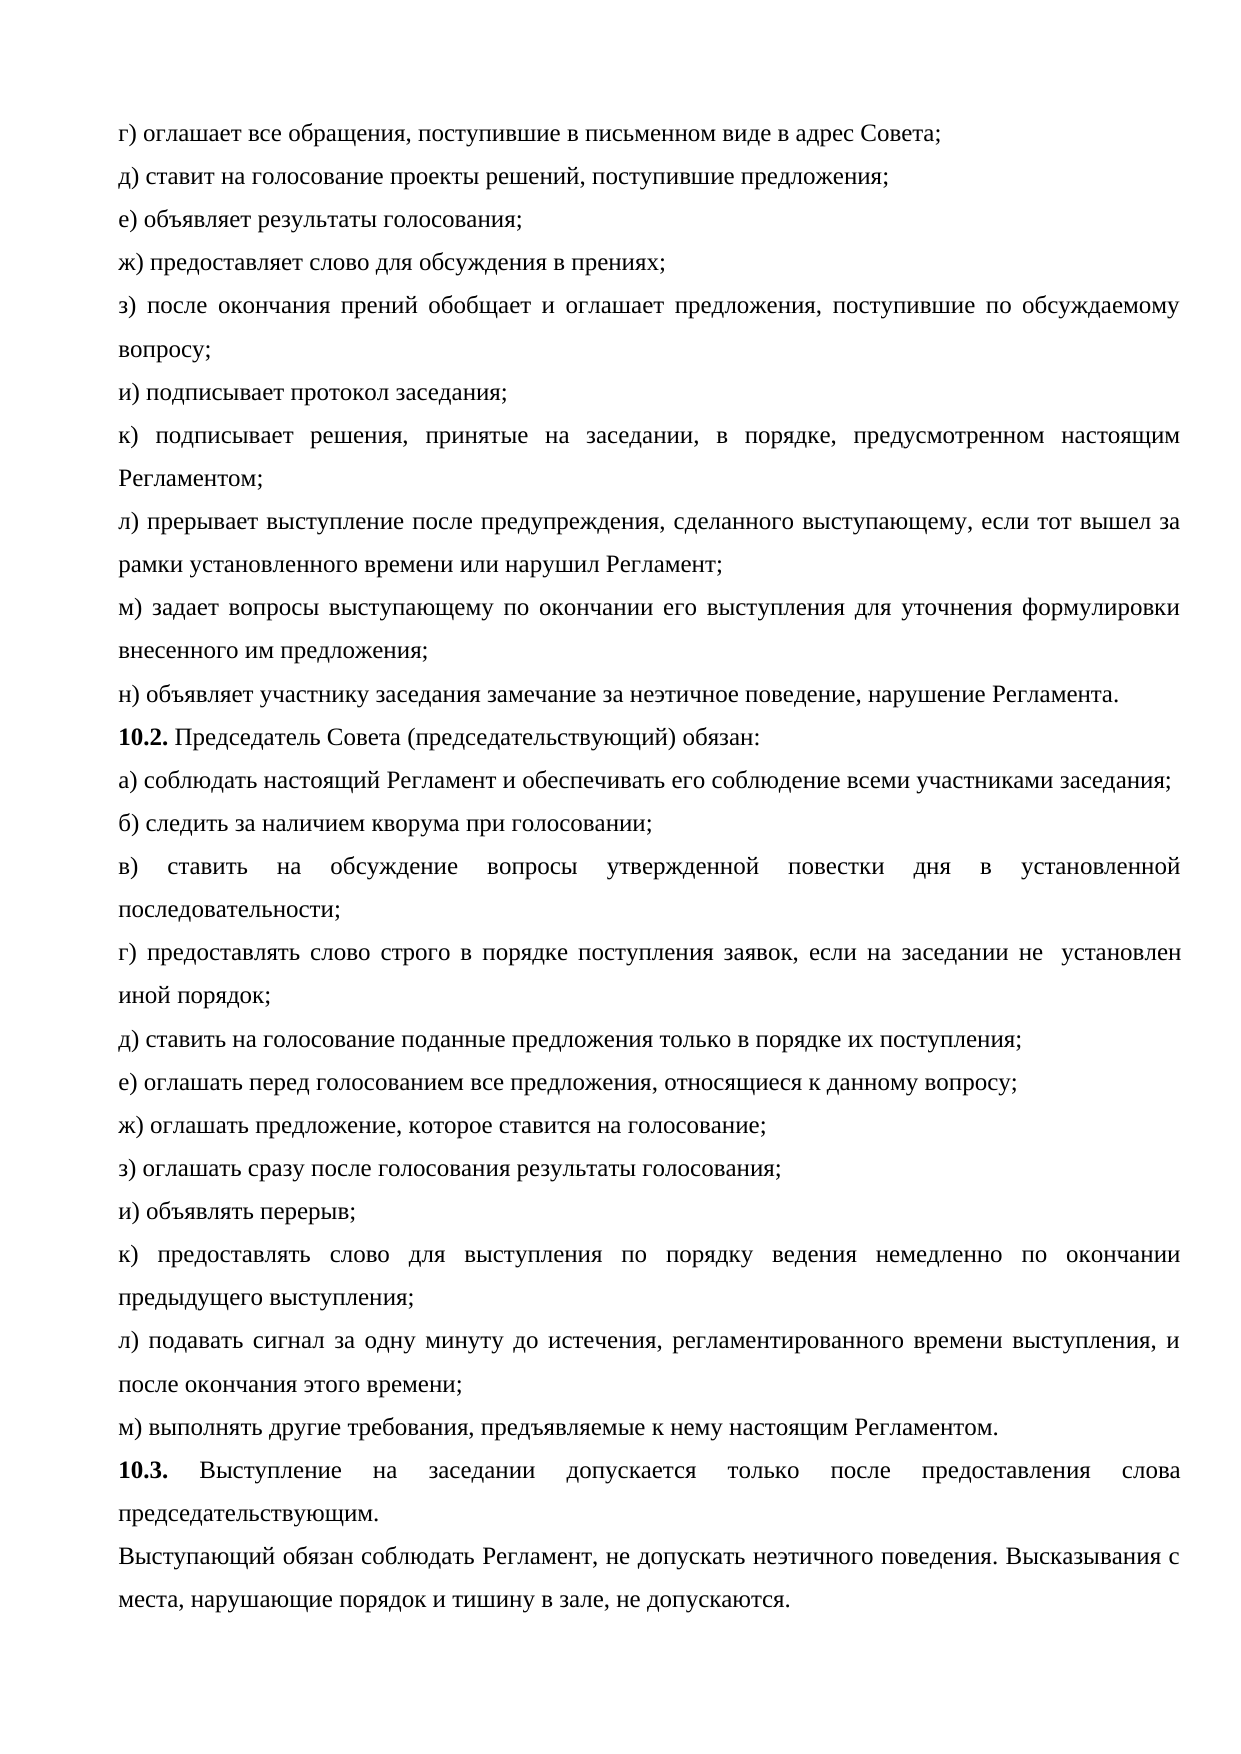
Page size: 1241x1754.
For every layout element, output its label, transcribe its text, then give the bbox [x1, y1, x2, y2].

text в) ставить на обсуждение вопросы утвержденной повестки дня в установленной последовательности; [118, 851, 1181, 923]
text м) выполнять другие требования, предъявляемые к нему настоящим Регламентом. [118, 1412, 1181, 1441]
text д) ставит на голосование проекты решений, поступившие предложения; [118, 161, 1181, 190]
text г) оглашает все обращения, поступившие в письменном виде в адрес Совета; [118, 118, 1181, 147]
text м) задает вопросы выступающему по окончании его выступления для уточнения формулировки внесенного им предложения; [118, 592, 1181, 664]
text 10.2. Председатель Совета (председательствующий) обязан: [118, 722, 1181, 751]
text и) объявлять перерыв; [118, 1196, 1181, 1225]
text к) предоставлять слово для выступления по порядку ведения немедленно по окончании предыдущего выступления; [118, 1239, 1181, 1311]
text к) подписывает решения, принятые на заседании, в порядке, предусмотренном настоящим Регламентом; [118, 420, 1181, 492]
text д) ставить на голосование поданные предложения только в порядке их поступления; [118, 1024, 1181, 1052]
text з) после окончания прений обобщает и оглашает предложения, поступившие по обсуждаемому вопросу; [118, 291, 1181, 362]
text е) оглашать перед голосованием все предложения, относящиеся к данному вопросу; [118, 1067, 1181, 1096]
text л) прерывает выступление после предупреждения, сделанного выступающему, если тот вышел за рамки установленного времени или нарушил Регламент; [118, 506, 1181, 578]
text 10.3. Выступление на заседании допускается только после предоставления слова председательствующим. [118, 1455, 1181, 1527]
text н) объявляет участнику заседания замечание за неэтичное поведение, нарушение Регламента. [118, 679, 1181, 707]
text е) объявляет результаты голосования; [118, 204, 1181, 233]
text Выступающий обязан соблюдать Регламент, не допускать неэтичного поведения. Высказывания с места, нарушающие порядок и тишину в зале, не допускаются. [118, 1541, 1181, 1613]
text а) соблюдать настоящий Регламент и обеспечивать его соблюдение всеми участниками заседания; [118, 765, 1181, 794]
text и) подписывает протокол заседания; [118, 377, 1181, 406]
text ж) предоставляет слово для обсуждения в прениях; [118, 247, 1181, 276]
text ж) оглашать предложение, которое ставится на голосование; [118, 1110, 1181, 1139]
text з) оглашать сразу после голосования результаты голосования; [118, 1153, 1181, 1182]
text л) подавать сигнал за одну минуту до истечения, регламентированного времени выступления, и после окончания этого времени; [118, 1326, 1181, 1397]
text г) предоставлять слово строго в порядке поступления заявок, если на заседании не установлен иной порядок; [118, 937, 1181, 1009]
text б) следить за наличием кворума при голосовании; [118, 808, 1181, 837]
